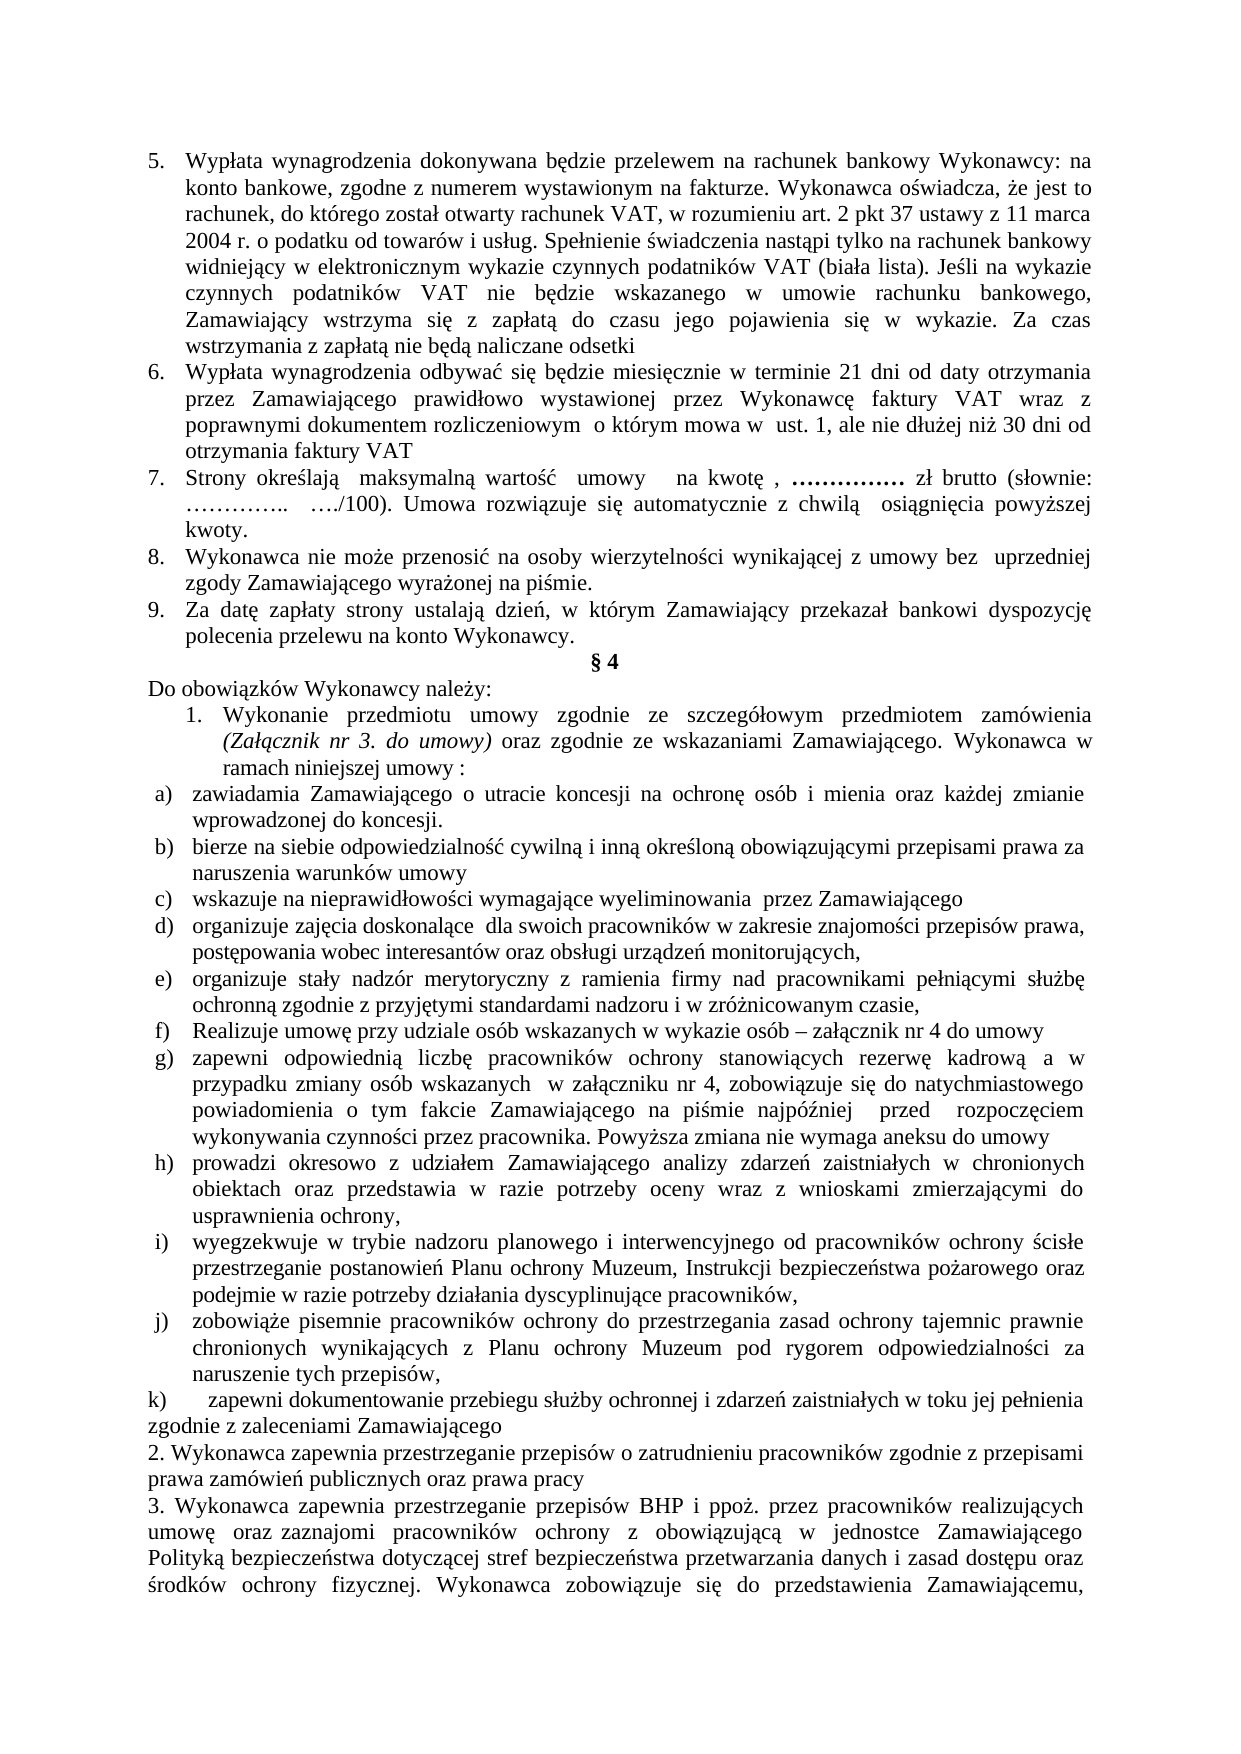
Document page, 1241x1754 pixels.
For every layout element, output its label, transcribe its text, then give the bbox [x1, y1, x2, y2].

list wyegzekwuje w trybie nadzoru planowego i interwencyjnego od pracowników ochrony ścisłe przestrzeganie postanowień Planu ochrony Muzeum, Instrukcji bezpieczeństwa pożarowego oraz podejmie w razie potrzeby działania dyscyplinujące pracowników, [154, 1228, 1085, 1307]
list Wykonawca nie może przenosić na osoby wierzytelności wynikającej z umowy bez uprzedniej zgody Zamawiającego wyrażonej na piśmie. [148, 543, 1093, 596]
list Wypłata wynagrodzenia odbywać się będzie miesięcznie w terminie 21 dni od daty otrzymania przez Zamawiającego prawidłowo wystawionej przez Wykonawcę faktury VAT wraz z poprawnymi dokumentem rozliczeniowym o którym mowa w ust. 1, ale nie dłużej niż 30 dni od otrzymania faktury VAT [148, 358, 1093, 464]
list Wypłata wynagrodzenia dokonywana będzie przelewem na rachunek bankowy Wykonawcy: na konto bankowe, zgodne z numerem wystawionym na fakturze. Wykonawca oświadcza, że jest to rachunek, do którego został otwarty rachunek VAT, w rozumieniu art. 2 pkt 37 ustawy z 11 marca 2004 r. o podatku od towarów i usług. Spełnienie świadczenia nastąpi tylko na rachunek bankowy widniejący w elektronicznym wykazie czynnych podatników VAT (biała lista). Jeśli na wykazie czynnych podatników VAT nie będzie wskazanego w umowie rachunku bankowego, Zamawiający wstrzyma się z zapłatą do czasu jego pojawienia się w wykazie. Za czas wstrzymania z zapłatą nie będą naliczane odsetki [148, 148, 1093, 358]
text § 4 [148, 648, 1093, 675]
list organizuje zajęcia doskonalące dla swoich pracowników w zakresie znajomości przepisów prawa, postępowania wobec interesantów oraz obsługi urządzeń monitorujących, [154, 912, 1085, 964]
list Wykonanie przedmiotu umowy zgodnie ze szczegółowym przedmiotem zamówienia (Załącznik nr 3. do umowy) oraz zgodnie ze wskazaniami Zamawiającego. Wykonawca w ramach niniejszej umowy : [185, 701, 1093, 780]
list zawiadamia Zamawiającego o utracie koncesji na ochronę osób i mienia oraz każdej zmianie wprowadzonej do koncesji. [154, 780, 1085, 833]
list zobowiąże pisemnie pracowników ochrony do przestrzegania zasad ochrony tajemnic prawnie chronionych wynikających z Planu ochrony Muzeum pod rygorem odpowiedzialności za naruszenie tych przepisów, [154, 1307, 1085, 1386]
list wskazuje na nieprawidłowości wymagające wyeliminowania przez Zamawiającego [154, 886, 1085, 912]
list organizuje stały nadzór merytoryczny z ramienia firmy nad pracownikami pełniącymi służbę ochronną zgodnie z przyjętymi standardami nadzoru i w zróżnicowanym czasie, [154, 964, 1085, 1017]
list bierze na siebie odpowiedzialność cywilną i inną określoną obowiązującymi przepisami prawa za naruszenia warunków umowy [154, 833, 1085, 886]
list Realizuje umowę przy udziale osób wskazanych w wykazie osób – załącznik nr 4 do umowy [154, 1017, 1085, 1044]
list Strony określają maksymalną wartość umowy na kwotę , …………… zł brutto (słownie: ………….. …./100). Umowa rozwiązuje się automatycznie z chwilą osiągnięcia powyższej kwoty. [148, 464, 1093, 543]
text 2. Wykonawca zapewnia przestrzeganie przepisów o zatrudnieniu pracowników zgodnie z przepisami prawa zamówień publicznych oraz prawa pracy [148, 1439, 1085, 1492]
text k) zapewni dokumentowanie przebiegu służby ochronnej i zdarzeń zaistniałych w toku jej pełnienia zgodnie z zaleceniami Zamawiającego [148, 1386, 1085, 1439]
text Do obowiązków Wykonawcy należy: [148, 675, 1093, 701]
list zapewni odpowiednią liczbę pracowników ochrony stanowiących rezerwę kadrową a w przypadku zmiany osób wskazanych w załączniku nr 4, zobowiązuje się do natychmiastowego powiadomienia o tym fakcie Zamawiającego na piśmie najpóźniej przed rozpoczęciem wykonywania czynności przez pracownika. Powyższa zmiana nie wymaga aneksu do umowy [154, 1044, 1085, 1149]
list Za datę zapłaty strony ustalają dzień, w którym Zamawiający przekazał bankowi dyspozycję polecenia przelewu na konto Wykonawcy. [148, 596, 1093, 648]
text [148, 1492, 1085, 1597]
list prowadzi okresowo z udziałem Zamawiającego analizy zdarzeń zaistniałych w chronionych obiektach oraz przedstawia w razie potrzeby oceny wraz z wnioskami zmierzającymi do usprawnienia ochrony, [154, 1149, 1085, 1228]
